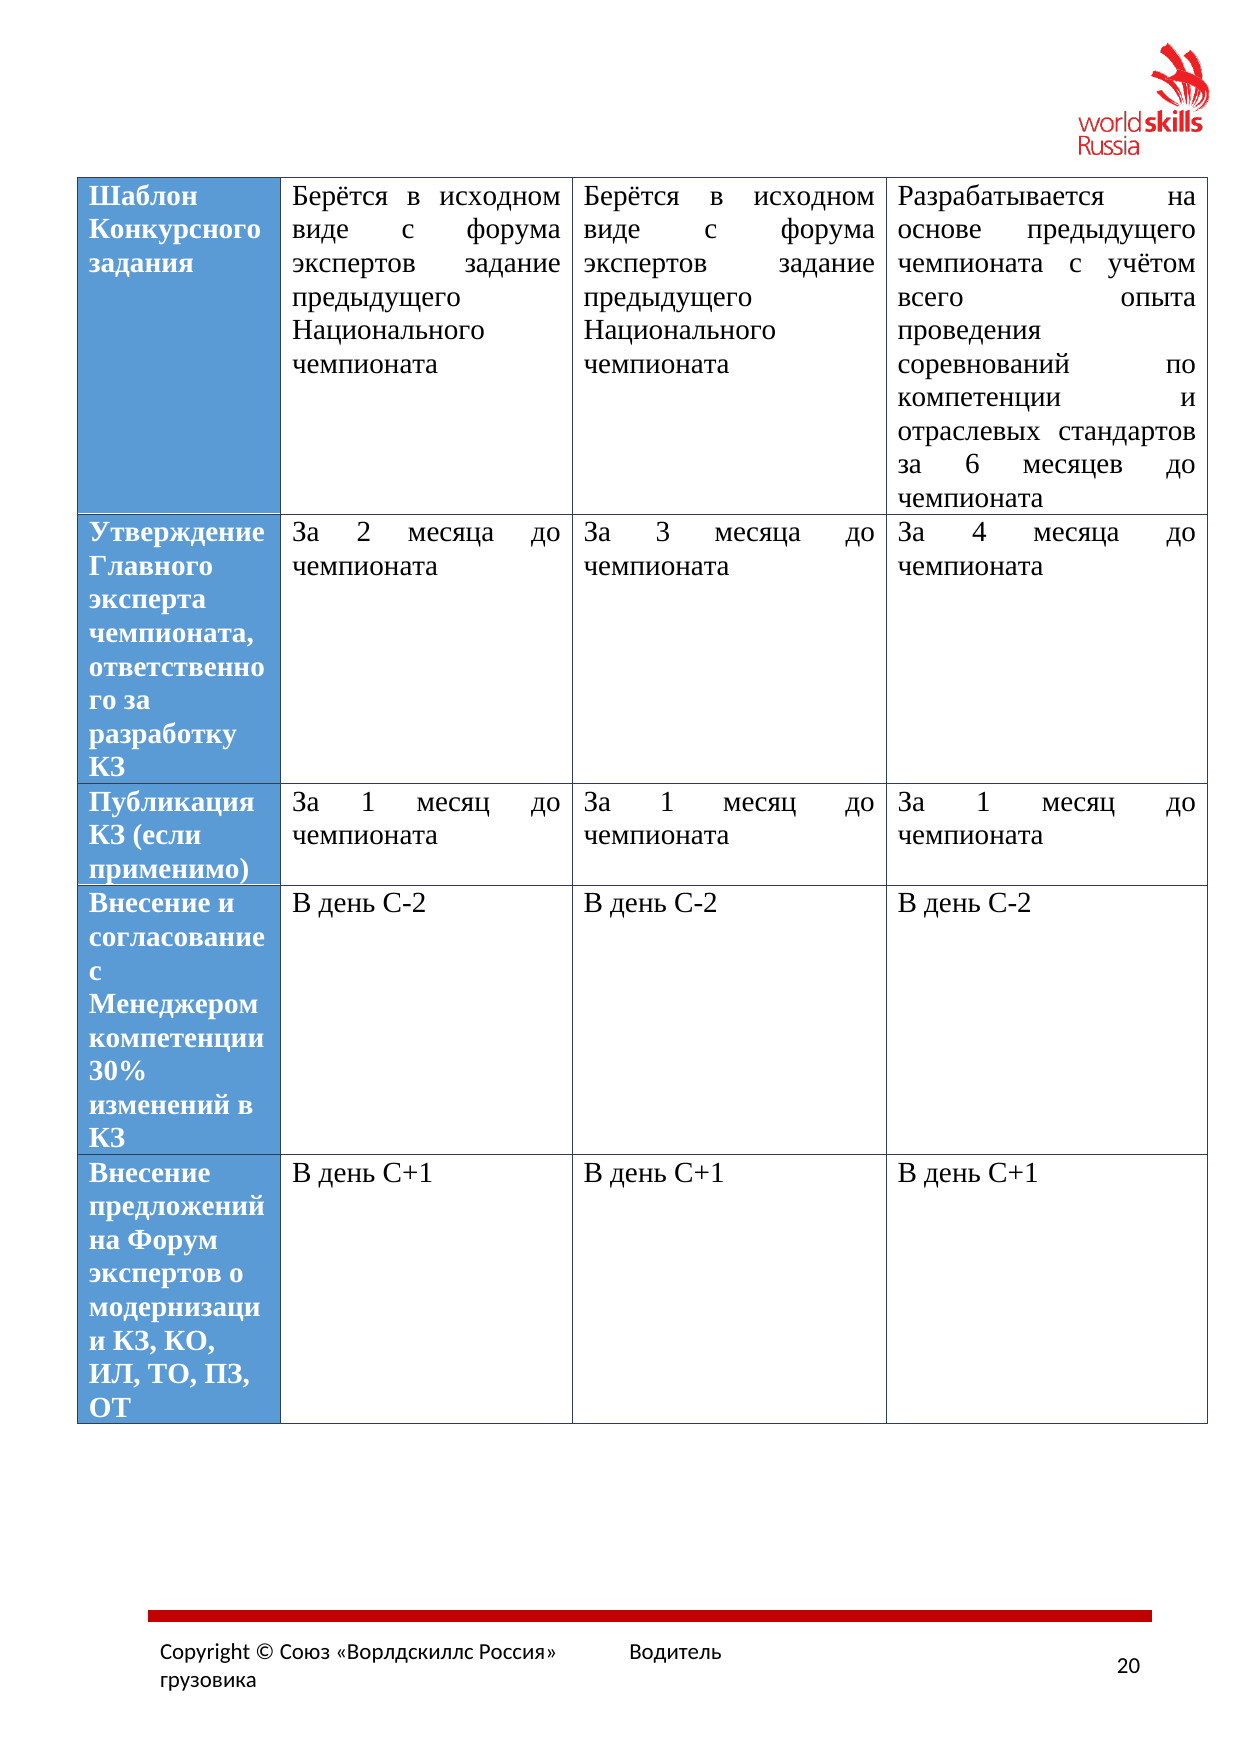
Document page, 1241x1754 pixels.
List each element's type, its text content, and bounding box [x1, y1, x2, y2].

table_cell В день С-2 [281, 886, 572, 1154]
table_cell Утверждение Главного эксперта чемпионата, ответственного за разработку КЗ [78, 515, 280, 783]
table_cell За 1 месяц до чемпионата [281, 784, 572, 884]
table_cell Внесение и согласование с Менеджером компетенции 30% изменений в КЗ [78, 886, 280, 1154]
table_cell За 1 месяц до чемпионата [887, 784, 1207, 884]
table_cell За 3 месяца до чемпионата [573, 515, 886, 783]
table_cell Берётся в исходном виде с форума экспертов задание предыдущего Национального чемпионата [573, 178, 886, 513]
table_cell В день С-2 [887, 886, 1207, 1154]
picture [1078, 42, 1235, 155]
table_cell В день С-2 [573, 886, 886, 1154]
table_cell За 4 месяца до чемпионата [887, 515, 1207, 783]
table_cell За 1 месяц до чемпионата [573, 784, 886, 884]
table_cell Берётся в исходном виде с форума экспертов задание предыдущего Национального чемпионата [281, 178, 572, 513]
table_cell В день С+1 [281, 1155, 572, 1423]
table_cell Публикация КЗ (если применимо) [78, 784, 280, 884]
table_cell Внесение предложений на Форум экспертов о модернизации КЗ, КО, ИЛ, ТО, ПЗ, ОТ [78, 1155, 280, 1423]
table_cell Разрабатывается на основе предыдущего чемпионата с учётом всего опыта проведения соревнований по компетенции и отраслевых стандартов за 6 месяцев до чемпионата [887, 178, 1207, 513]
table_cell Шаблон Конкурсного задания [78, 178, 280, 513]
table_cell За 2 месяца до чемпионата [281, 515, 572, 783]
table_cell В день С+1 [573, 1155, 886, 1423]
table_cell В день С+1 [887, 1155, 1207, 1423]
